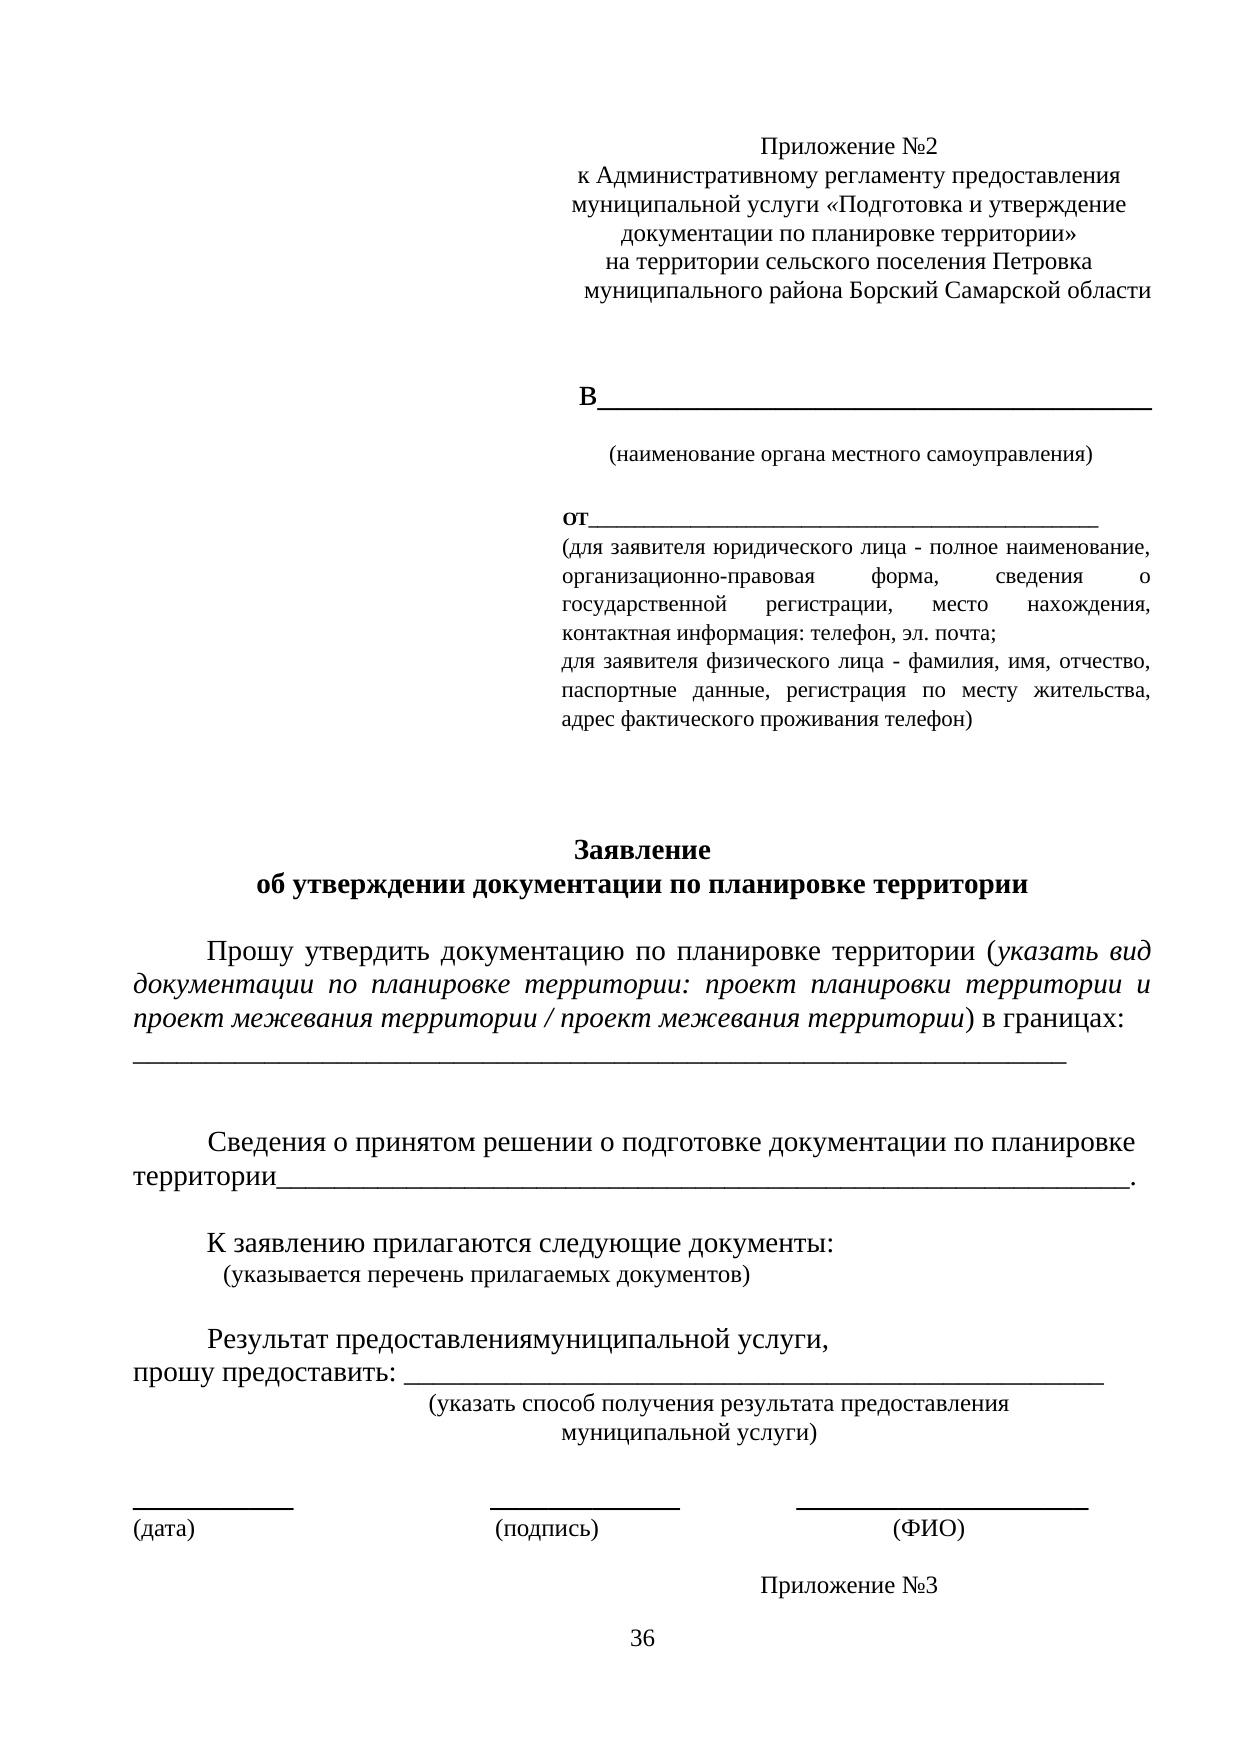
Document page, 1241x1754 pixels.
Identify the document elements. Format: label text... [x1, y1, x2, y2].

text Результат предоставлениямуниципальной услуги, прошу предоставить: ________________________________________________ [133, 1321, 1152, 1388]
text ___________ _____________ ____________________ [133, 1479, 1152, 1513]
text в____________________________ [0, 368, 1152, 414]
text ОТ [562, 502, 1152, 531]
text (указывается перечень прилагаемых документов) [223, 1259, 1152, 1287]
text к Административному регламенту предоставления [546, 160, 1152, 189]
text Сведения о принятом решении о подготовке документации по планировке территории . [133, 1124, 1152, 1192]
text Приложение №3 [546, 1570, 1152, 1599]
text К заявлению прилагаются следующие документы: [206, 1225, 1152, 1259]
text на территории сельского поселения Петровка [546, 246, 1152, 275]
text муниципального района Борский Самарской области [133, 275, 1152, 304]
text документации по планировке территории» [546, 218, 1152, 246]
text (дата) (подпись) (ФИО) [133, 1513, 1152, 1541]
text (указать способ получения результата предоставления муниципальной услуги) [428, 1388, 1152, 1446]
text об утверждении документации по планировке территории [133, 866, 1152, 899]
text Заявление [133, 832, 1152, 866]
text Прошу утвердить документацию по планировке территории (указать вид документации по планировке территории: проект планировки территории и проект межевания территории / проект межевания территории) в границах: [133, 933, 1152, 1033]
text ________________________________________________________________ [133, 1033, 1152, 1067]
text (наименование органа местного самоуправления) [609, 414, 1152, 474]
text муниципальной услуги «Подготовка и утверждение [546, 189, 1152, 218]
text Приложение №2 [546, 131, 1152, 160]
text для заявителя физического лица - фамилия, имя, отчество, паспортные данные, регистрация по месту жительства, адрес фактического проживания телефон) [561, 646, 1152, 732]
text (для заявителя юридического лица - полное наименование, организационно-правовая форма, сведения о государственной регистрации, место нахождения, контактная информация: телефон, эл. почта; [562, 532, 1152, 646]
